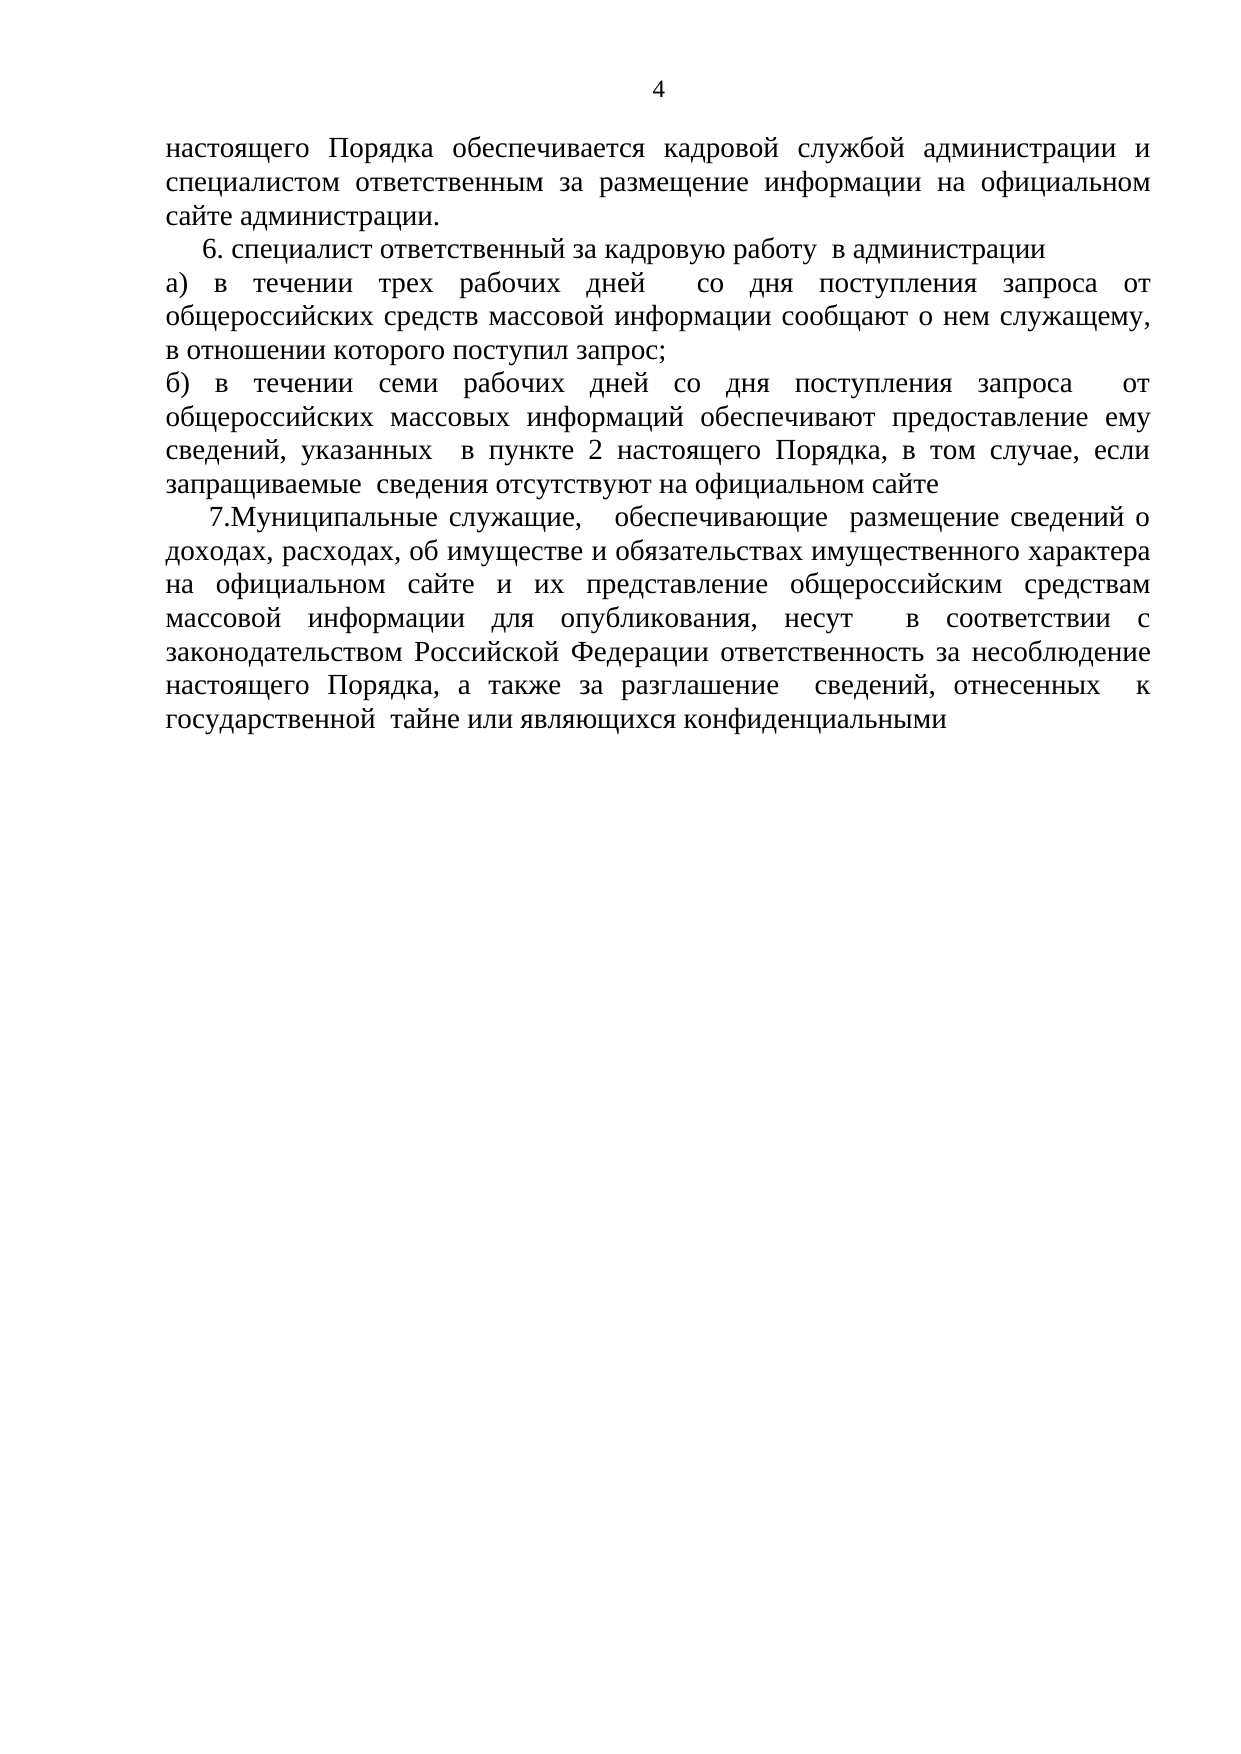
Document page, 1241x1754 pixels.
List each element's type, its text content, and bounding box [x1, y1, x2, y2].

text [165, 131, 1152, 231]
text а) в течении трех рабочих дней со дня поступления запроса от общероссийских средств массовой информации сообщают о нем служащему, в отношении которого поступил запрос; [165, 265, 1152, 365]
text б) в течении семи рабочих дней со дня поступления запроса от общероссийских массовых информаций обеспечивают предоставление ему сведений, указанных в пункте 2 настоящего Порядка, в том случае, если запращиваемые сведения отсутствуют на официальном сайте [165, 365, 1152, 499]
text 6. специалист ответственный за кадровую работу в администрации [165, 231, 1152, 265]
text 7.Муниципальные служащие, обеспечивающие размещение сведений о доходах, расходах, об имуществе и обязательствах имущественного характера на официальном сайте и их представление общероссийским средствам массовой информации для опубликования, несут в соответствии с законодательством Российской Федерации ответственность за несоблюдение настоящего Порядка, а также за разглашение сведений, отнесенных к государственной тайне или являющихся конфиденциальными [165, 499, 1152, 734]
